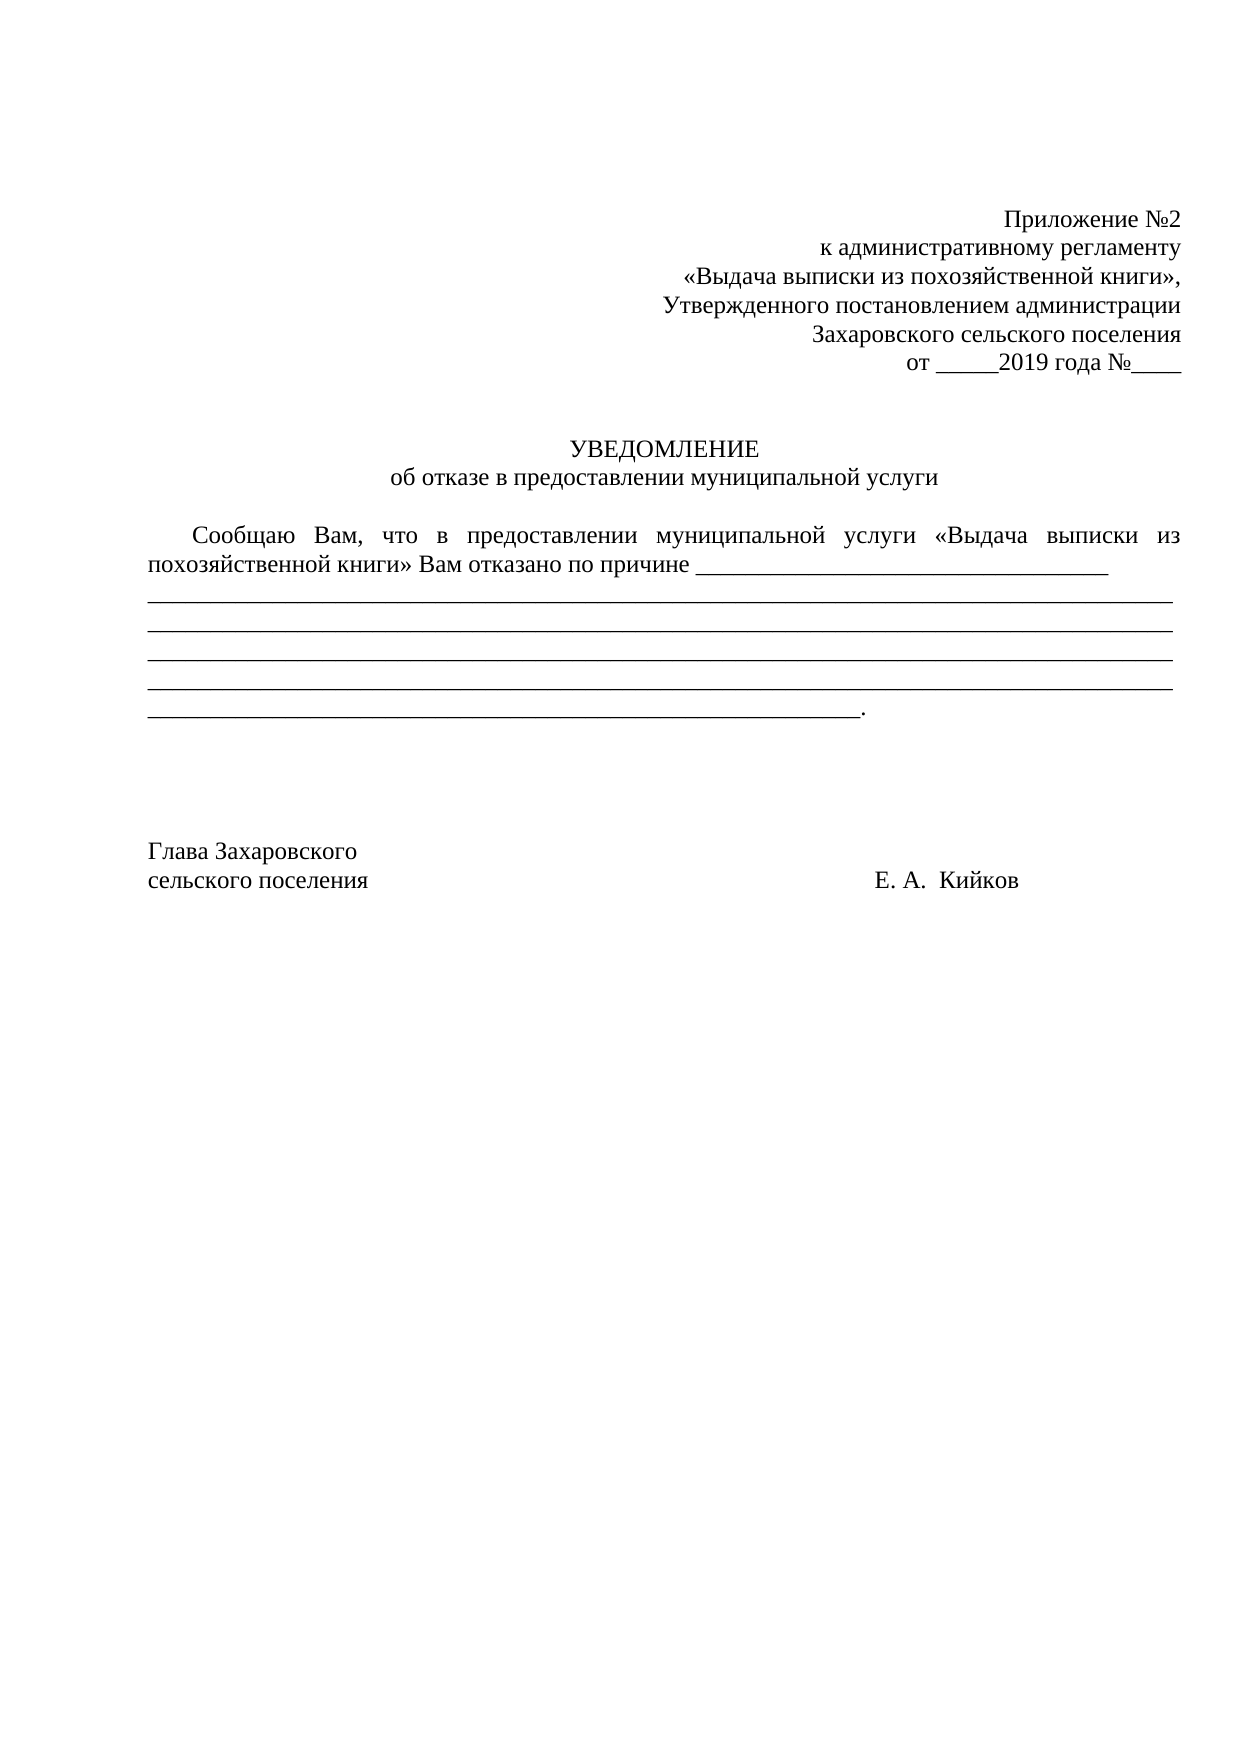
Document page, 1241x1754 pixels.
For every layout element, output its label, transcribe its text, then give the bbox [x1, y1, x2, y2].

text Глава Захаровского [148, 836, 1181, 865]
text от _____2019 года №____ [148, 347, 1181, 376]
text сельского поселения Е. А. Кийков [148, 865, 1181, 894]
text Захаровского сельского поселения [148, 319, 1181, 347]
text Сообщаю Вам, что в предоставлении муниципальной услуги «Выдача выписки из похозяйственной книги» Вам отказано по причине _________________________________ [148, 520, 1181, 577]
text _________________________________________________________________________________________________________________________________________________________________________________________________________________________________________________________________________________________________________________________________________________________________________________________________. [148, 577, 1181, 721]
text об отказе в предоставлении муниципальной услуги [148, 462, 1181, 491]
text «Выдача выписки из похозяйственной книги», [148, 261, 1181, 290]
text Утвержденного постановлением администрации [148, 290, 1181, 319]
text к административному регламенту [148, 232, 1181, 261]
text Приложение №2 [148, 204, 1181, 232]
text УВЕДОМЛЕНИЕ [148, 434, 1181, 462]
